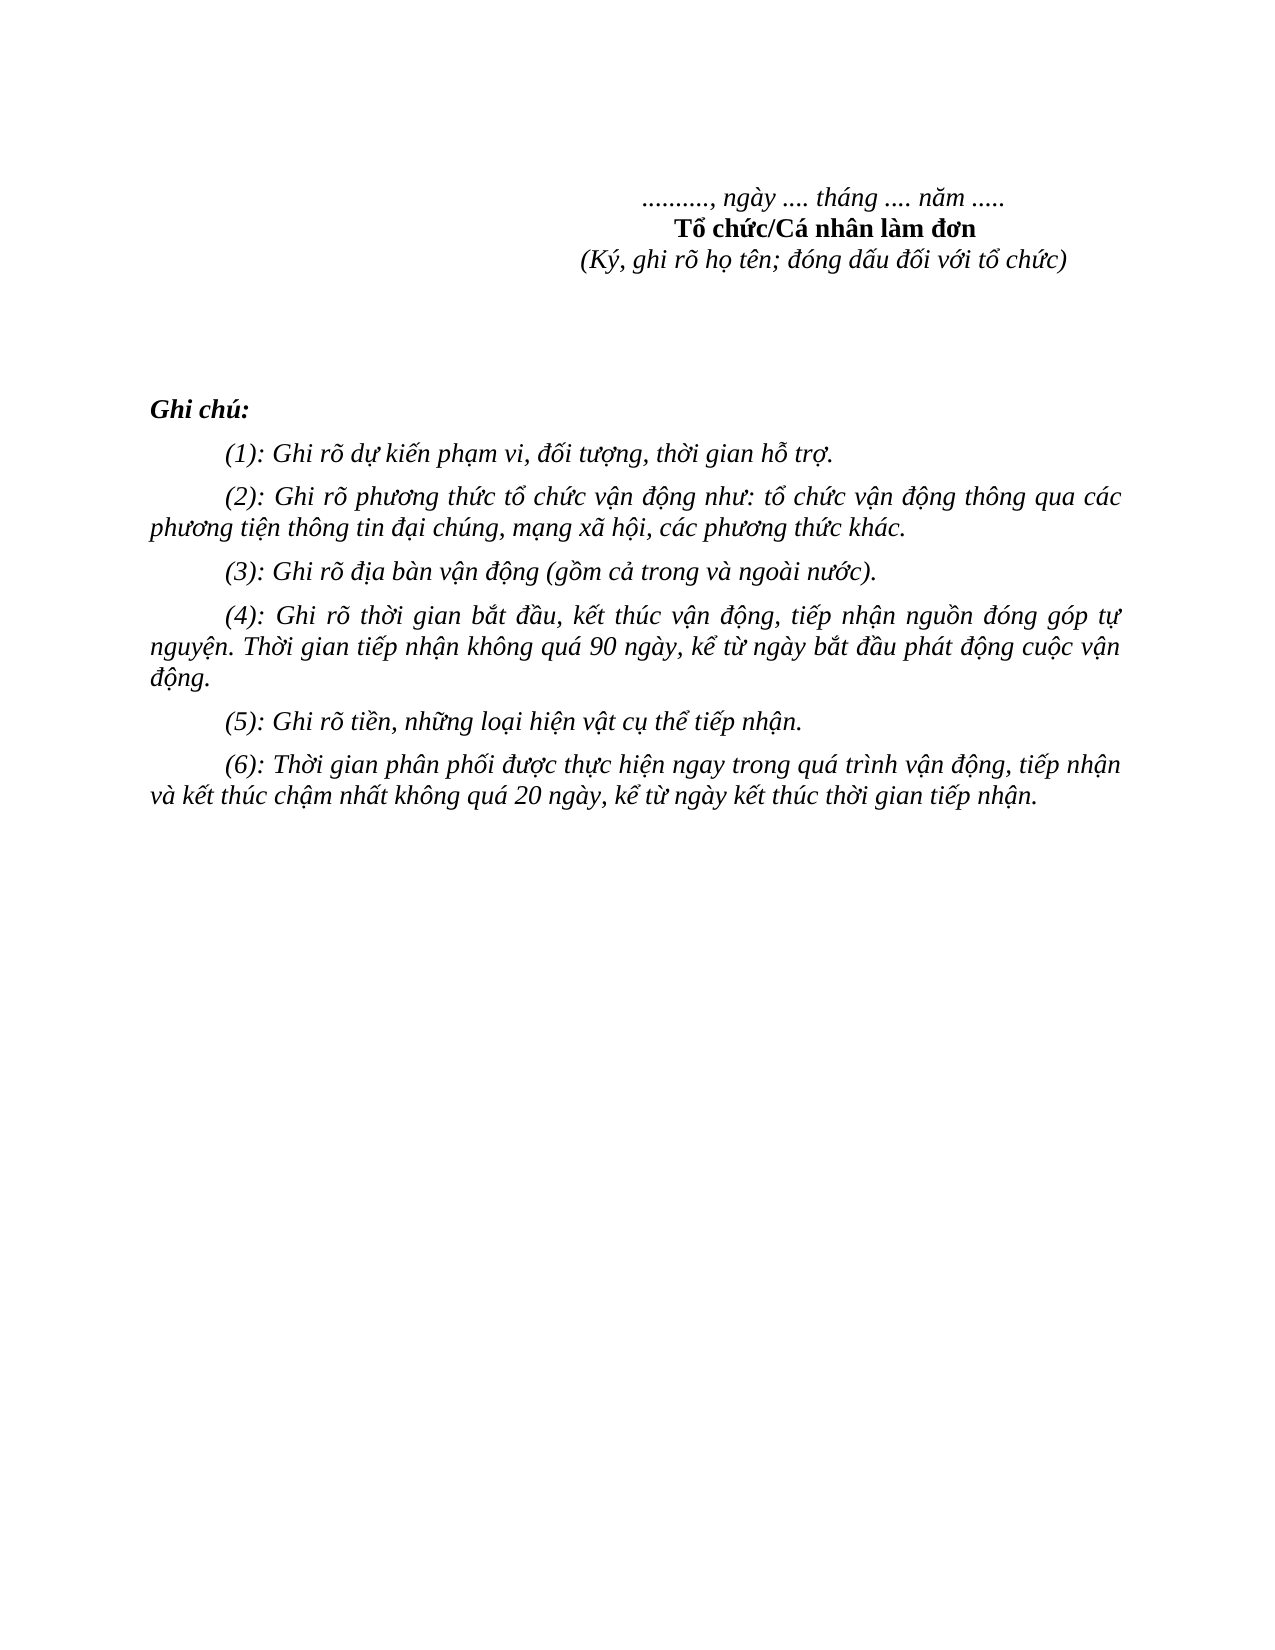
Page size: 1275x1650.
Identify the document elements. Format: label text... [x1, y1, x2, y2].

text (Ký, ghi rõ họ tên; đóng dấu đối với tổ chức) [525, 243, 1125, 274]
text (1): Ghi rõ dự kiến phạm vi, đối tượng, thời gian hỗ trợ. [150, 437, 1125, 468]
text (5): Ghi rõ tiền, những loại hiện vật cụ thể tiếp nhận. [150, 705, 1125, 736]
text .........., ngày .... tháng .... năm ..... [525, 181, 1125, 212]
text (6): Thời gian phân phối được thực hiện ngay trong quá trình vận động, tiếp nhận và kết thúc chậm nhất không quá 20 ngày, kể từ ngày kết thúc thời gian tiếp nhận. [150, 748, 1125, 811]
text Tổ chức/Cá nhân làm đơn [525, 212, 1125, 243]
text (2): Ghi rõ phương thức tổ chức vận động như: tổ chức vận động thông qua các phương tiện thông tin đại chúng, mạng xã hội, các phương thức khác. [150, 480, 1125, 543]
text (3): Ghi rõ địa bàn vận động (gồm cả trong và ngoài nước). [150, 555, 1125, 586]
text Ghi chú: [150, 393, 1125, 424]
text (4): Ghi rõ thời gian bắt đầu, kết thúc vận động, tiếp nhận nguồn đóng góp tự nguyện. Thời gian tiếp nhận không quá 90 ngày, kể từ ngày bắt đầu phát động cuộc vận động. [150, 599, 1125, 692]
